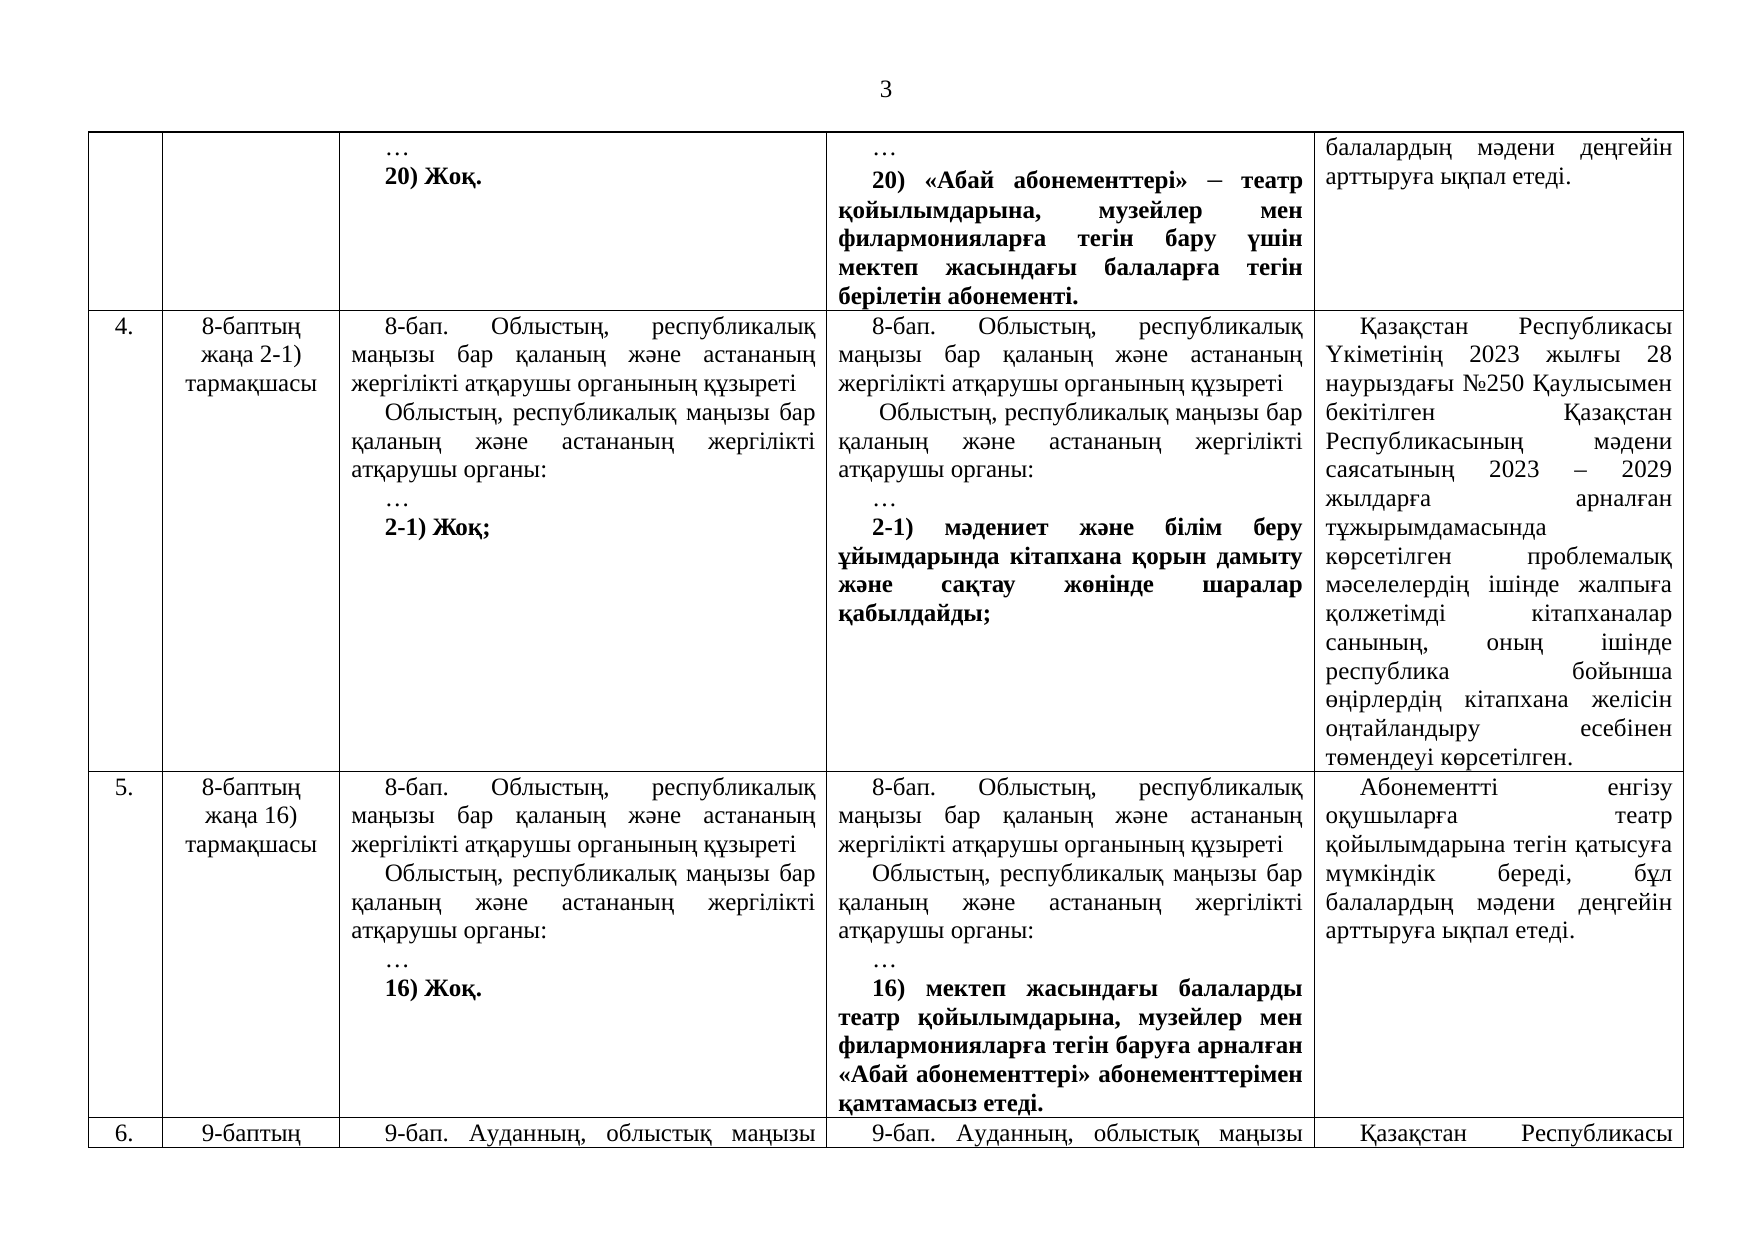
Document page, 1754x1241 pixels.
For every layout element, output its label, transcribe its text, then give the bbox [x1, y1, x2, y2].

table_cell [163, 133, 339, 310]
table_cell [163, 1118, 339, 1147]
table_cell [89, 133, 162, 310]
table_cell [827, 133, 1314, 310]
table_cell 8-бап. Облыстың, республикалық маңызы бар қаланың және астананың жергілікті атқарушы органының құзыреті Облыстың, республикалық маңызы бар қаланың және астананың жергілікті атқарушы органы: … 2-1) мәдениет және білім беру ұйымдарында кітапхана қорын дамыту және сақтау жөнінде шаралар қабылдайды; [827, 311, 1314, 771]
table_cell 8-бап. Облыстың, республикалық маңызы бар қаланың және астананың жергілікті атқарушы органының құзыреті Облыстың, республикалық маңызы бар қаланың және астананың жергілікті атқарушы органы: … 16) мектеп жасындағы балаларды театр қойылымдарына, музейлер мен филармонияларға тегін баруға арналған «Абай абонементтері» абонементтерімен қамтамасыз етеді. [827, 772, 1314, 1117]
table_cell [89, 311, 162, 771]
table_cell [827, 1118, 1314, 1147]
table_cell [89, 1118, 162, 1147]
table_cell 8-бап. Облыстың, республикалық маңызы бар қаланың және астананың жергілікті атқарушы органының құзыреті Облыстың, республикалық маңызы бар қаланың және астананың жергілікті атқарушы органы: … 2-1) Жоқ; [340, 311, 826, 771]
table_cell [89, 772, 162, 1117]
table_cell 8-баптың жаңа 2-1) тармақшасы [163, 311, 339, 771]
table_cell Абонементті енгізу оқушыларға театр қойылымдарына тегін қатысуға мүмкіндік береді, бұл балалардың мәдени деңгейін арттыруға ықпал етеді. [1315, 772, 1683, 1117]
table_cell 8-баптың жаңа 16) тармақшасы [163, 772, 339, 1117]
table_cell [1315, 1118, 1683, 1147]
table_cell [1315, 133, 1683, 310]
table_cell 8-бап. Облыстың, республикалық маңызы бар қаланың және астананың жергілікті атқарушы органының құзыреті Облыстың, республикалық маңызы бар қаланың және астананың жергілікті атқарушы органы: … 16) Жоқ. [340, 772, 826, 1117]
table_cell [340, 1118, 826, 1147]
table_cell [340, 133, 826, 310]
